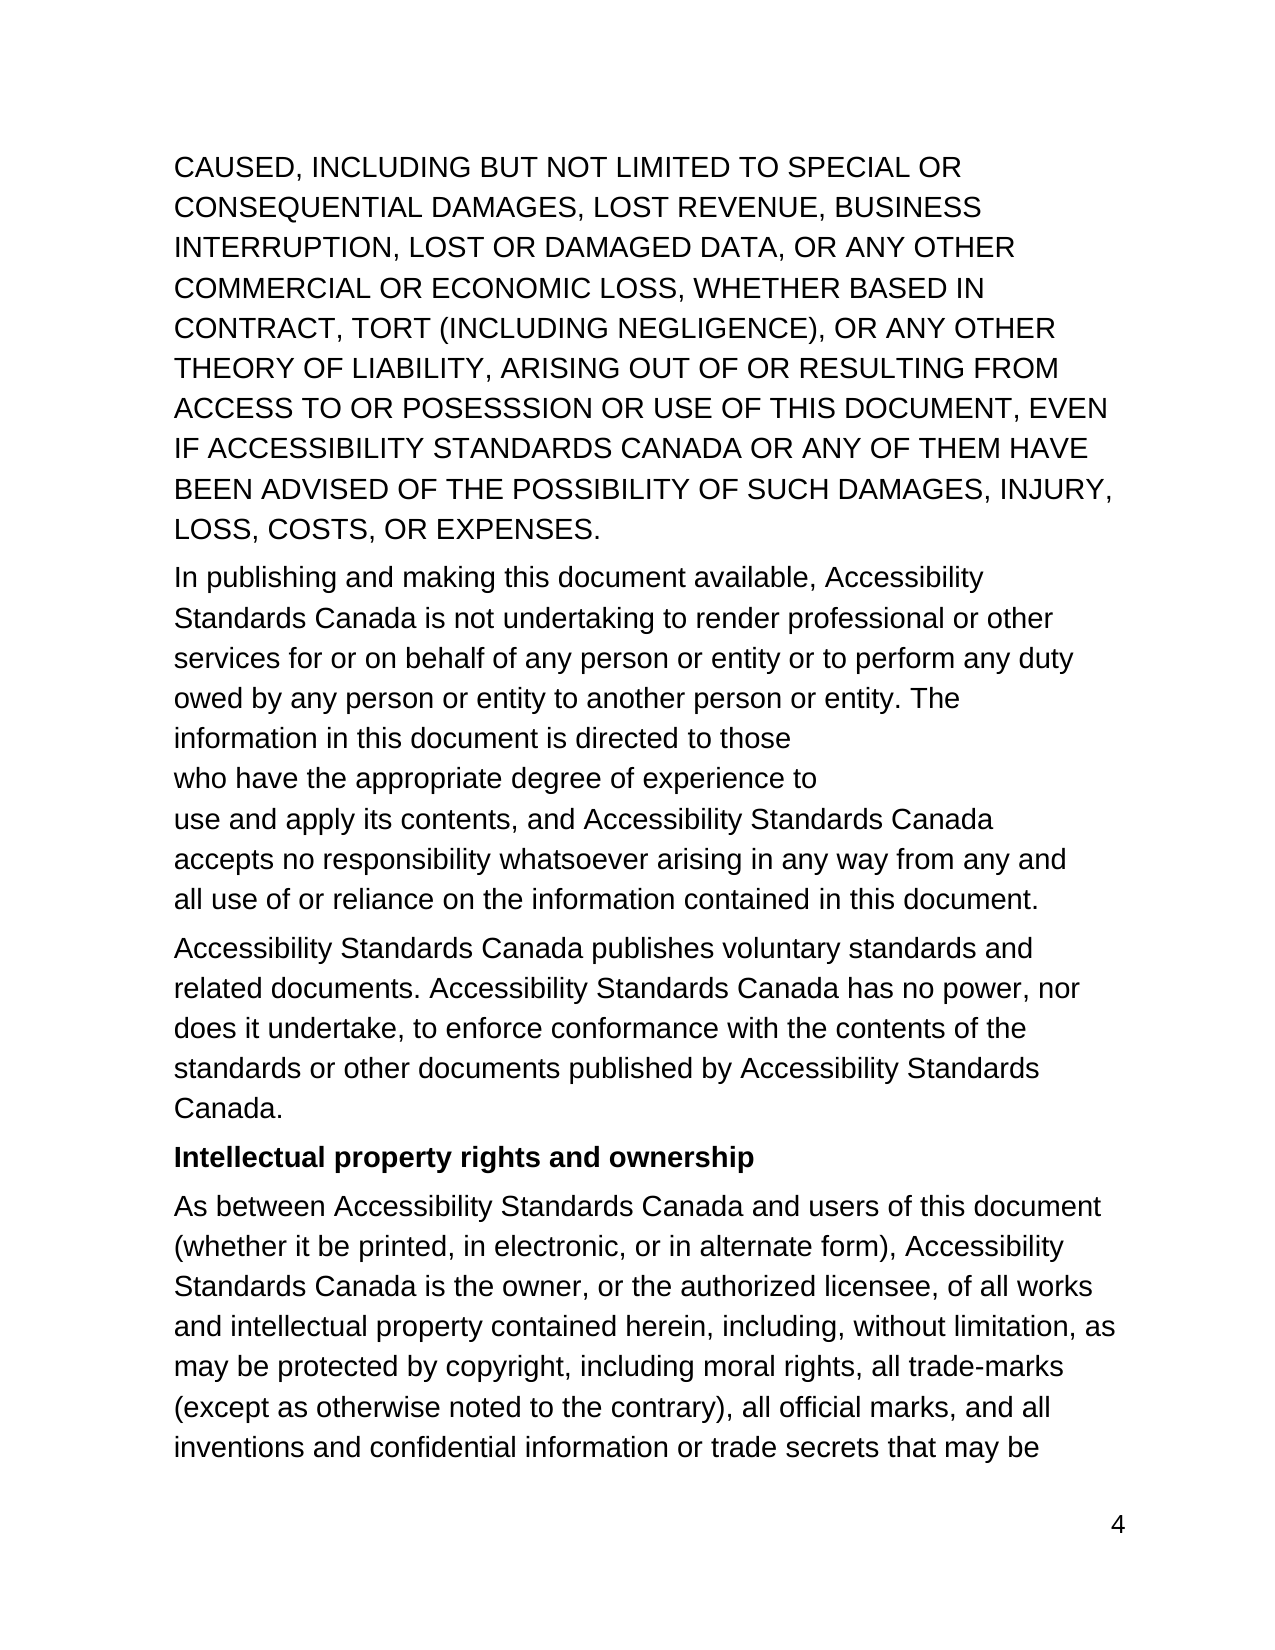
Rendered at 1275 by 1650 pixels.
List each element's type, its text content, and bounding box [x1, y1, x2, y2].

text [173, 150, 1125, 545]
text Accessibility Standards Canada publishes voluntary standards and related documents. Accessibility Standards Canada has no power, nor does it undertake, to enforce conformance with the contents of the standards or other documents published by Accessibility Standards Canada. [173, 931, 1125, 1125]
text In publishing and making this document available, Accessibility Standards Canada is not undertaking to render professional or other services for or on behalf of any person or entity or to perform any duty owed by any person or entity to another person or entity. The information in this document is directed to those who have the appropriate degree of experience to use and apply its contents, and Accessibility Standards Canada accepts no responsibility whatsoever arising in any way from any and all use of or reliance on the information contained in this document. [173, 560, 1125, 916]
text Intellectual property rights and ownership [173, 1140, 1125, 1173]
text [173, 1188, 1125, 1463]
